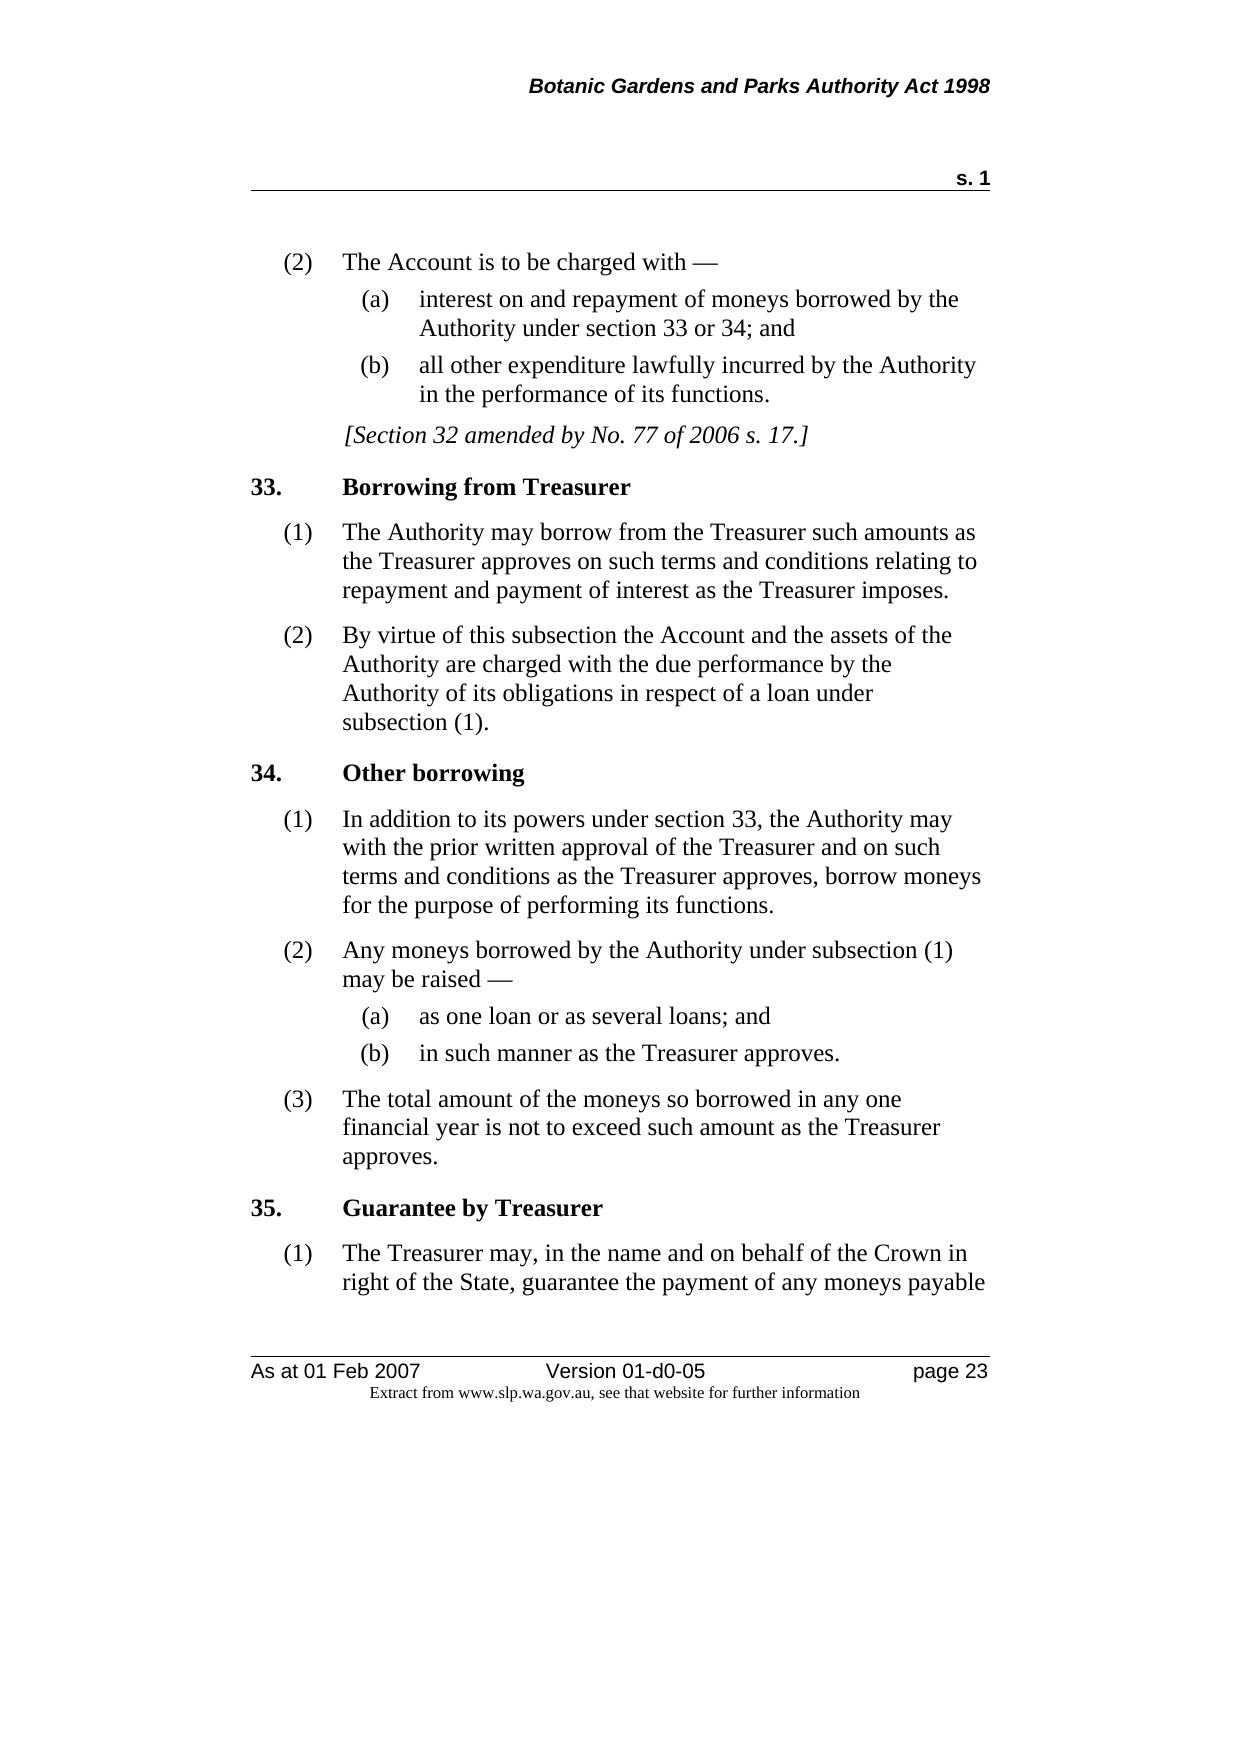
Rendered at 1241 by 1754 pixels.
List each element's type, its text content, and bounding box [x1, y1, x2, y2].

subtitle 33. Borrowing from Treasurer [251, 472, 990, 501]
text (2) The Account is to be charged with — [251, 247, 990, 276]
text (a) interest on and repayment of moneys borrowed by the Authority under section 33 or 34; and [251, 284, 990, 342]
subtitle 34. Other borrowing [251, 758, 990, 787]
text (b) in such manner as the Treasurer approves. [251, 1038, 990, 1067]
text (b) all other expenditure lawfully incurred by the Authority in the performance of its functions. [251, 350, 990, 408]
text (3) The total amount of the moneys so borrowed in any one financial year is not to exceed such amount as the Treasurer approves. [251, 1084, 990, 1170]
text (2) Any moneys borrowed by the Authority under subsection (1) may be raised — [251, 935, 990, 993]
text (1) In addition to its powers under section 33, the Authority may with the prior written approval of the Treasurer and on such terms and conditions as the Treasurer approves, borrow moneys for the purpose of performing its functions. [251, 804, 990, 919]
text [Section 32 amended by No. 77 of 2006 s. 17.] [251, 420, 990, 449]
text (a) as one loan or as several loans; and [251, 1001, 990, 1030]
text (2) By virtue of this subsection the Account and the assets of the Authority are charged with the due performance by the Authority of its obligations in respect of a loan under subsection (1). [251, 620, 990, 735]
text (1) The Authority may borrow from the Treasurer such amounts as the Treasurer approves on such terms and conditions relating to repayment and payment of interest as the Treasurer imposes. [251, 517, 990, 604]
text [251, 1238, 990, 1296]
subtitle 35. Guarantee by Treasurer [251, 1193, 990, 1222]
